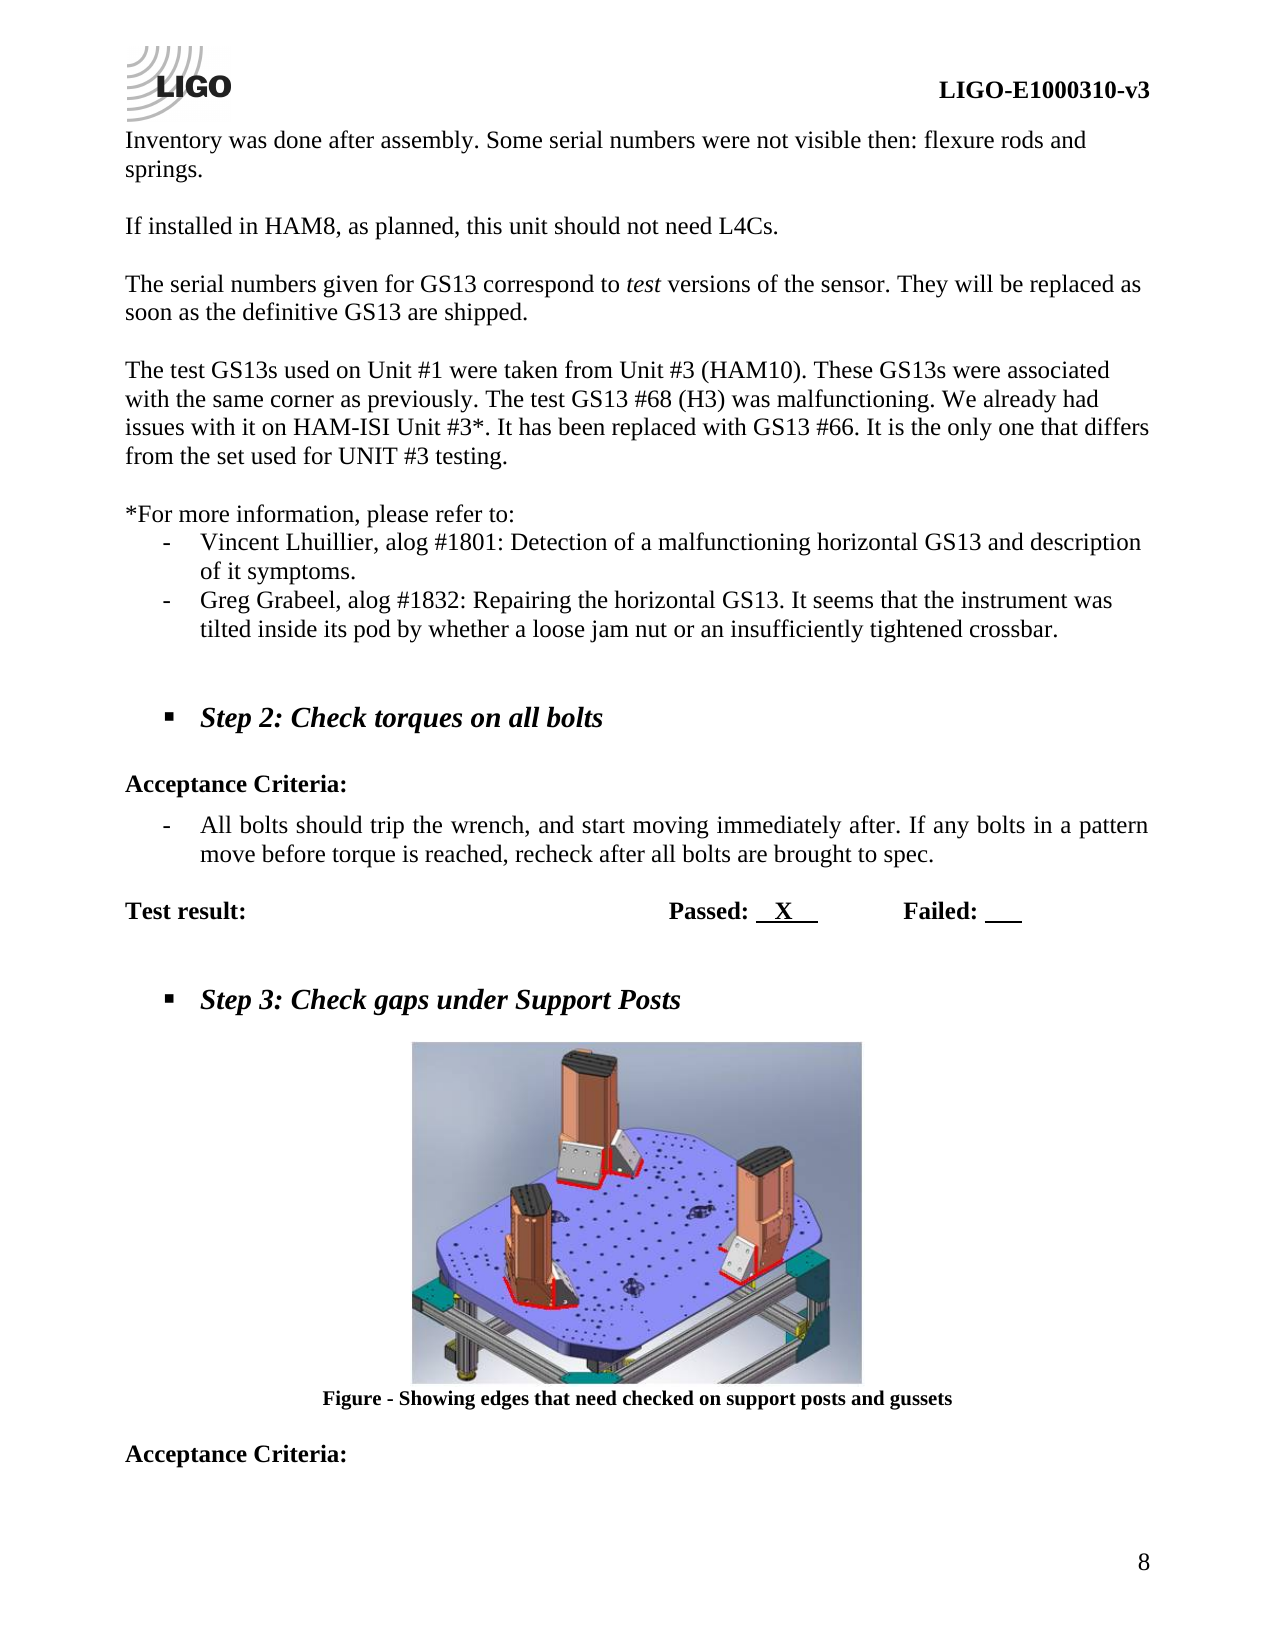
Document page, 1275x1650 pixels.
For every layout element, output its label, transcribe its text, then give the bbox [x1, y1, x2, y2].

list Vincent Lhuillier, alog #1801: Detection of a malfunctioning horizontal GS13 and description of it symptoms. [162, 527, 1150, 585]
picture [410, 1041, 865, 1387]
text Acceptance Criteria: [125, 1439, 1150, 1468]
list All bolts should trip the wrench, and start moving immediately after. If any bolts in a pattern move before torque is reached, recheck after all bolts are brought to spec. [162, 810, 1150, 867]
text *For more information, please refer to: [125, 499, 1150, 527]
list Greg Grabeel, alog #1832: Repairing the horizontal GS13. It seems that the instrument was tilted inside its pod by whether a loose jam nut or an insufficiently tightened crossbar. [162, 585, 1150, 642]
picture [127, 46, 231, 122]
text Figure - Showing edges that need checked on support posts and gussets [125, 1386, 1150, 1410]
subtitle Step 2: Check torques on all bolts [162, 700, 1150, 734]
text Test result: Passed: X Failed: . [125, 896, 1150, 925]
text The serial numbers given for GS13 correspond to test versions of the sensor. They will be replaced as soon as the definitive GS13 are shipped. [125, 269, 1150, 326]
subtitle Step 3: Check gaps under Support Posts [162, 982, 1150, 1016]
text Acceptance Criteria: [125, 769, 1150, 797]
text If installed in HAM8, as planned, this unit should not need L4Cs. [125, 211, 1150, 240]
text Inventory was done after assembly. Some serial numbers were not visible then: flexure rods and springs. [125, 125, 1150, 182]
text The test GS13s used on Unit #1 were taken from Unit #3 (HAM10). These GS13s were associated with the same corner as previously. The test GS13 #68 (H3) was malfunctioning. We already had issues with it on HAM-ISI Unit #3*. It has been replaced with GS13 #66. It is the only one that differs from the set used for UNIT #3 testing. [125, 355, 1150, 470]
